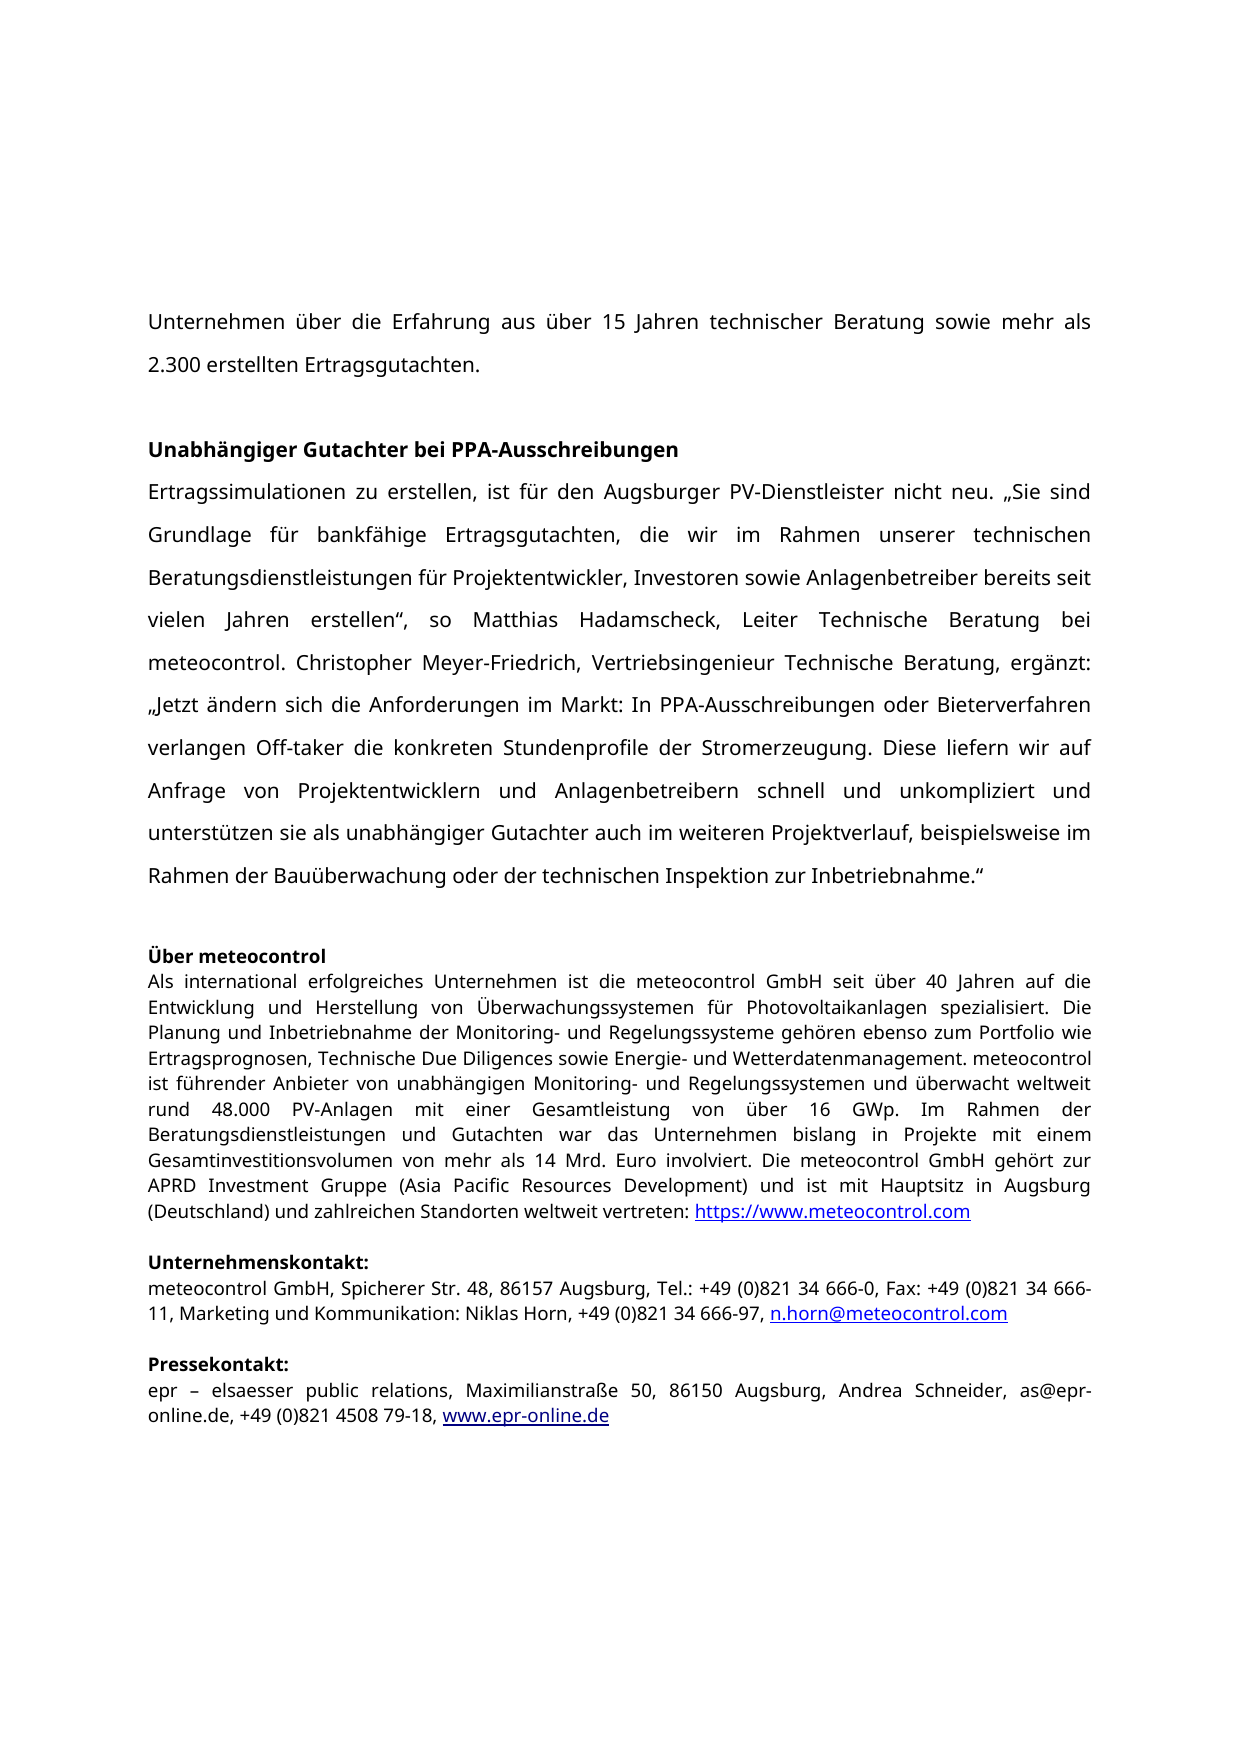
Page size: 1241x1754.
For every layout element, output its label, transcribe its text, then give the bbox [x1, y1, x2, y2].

text Über meteocontrol [148, 943, 1092, 968]
text epr – elsaesser public relations, Maximilianstraße 50, 86150 Augsburg, Andrea Schneider, as@epr-online.de, +49 (0)821 4508 79-18, www.epr-online.de [148, 1377, 1092, 1428]
text Pressekontakt: [148, 1351, 1092, 1377]
text Unabhängiger Gutachter bei PPA-Ausschreibungen [148, 435, 1092, 463]
text meteocontrol GmbH, Spicherer Str. 48, 86157 Augsburg, Tel.: +49 (0)821 34 666-0, Fax: +49 (0)821 34 666-11, Marketing und Kommunikation: Niklas Horn, +49 (0)821 34 666-97, n.horn@meteocontrol.com [148, 1275, 1092, 1326]
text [148, 307, 1092, 378]
text Unternehmenskontakt: [148, 1249, 1092, 1275]
text Als international erfolgreiches Unternehmen ist die meteocontrol GmbH seit über 40 Jahren auf die Entwicklung und Herstellung von Überwachungssystemen für Photovoltaikanlagen spezialisiert. Die Planung und Inbetriebnahme der Monitoring- und Regelungssysteme gehören ebenso zum Portfolio wie Ertragsprognosen, Technische Due Diligences sowie Energie- und Wetterdatenmanagement. meteocontrol ist führender Anbieter von unabhängigen Monitoring- und Regelungssystemen und überwacht weltweit rund 48.000 PV-Anlagen mit einer Gesamtleistung von über 16 GWp. Im Rahmen der Beratungsdienstleistungen und Gutachten war das Unternehmen bislang in Projekte mit einem Gesamtinvestitionsvolumen von mehr als 14 Mrd. Euro involviert. Die meteocontrol GmbH gehört zur APRD Investment Gruppe (Asia Pacific Resources Development) und ist mit Hauptsitz in Augsburg (Deutschland) und zahlreichen Standorten weltweit vertreten: https://www.meteocontrol.com [148, 968, 1092, 1224]
text Ertragssimulationen zu erstellen, ist für den Augsburger PV-Dienstleister nicht neu. „Sie sind Grundlage für bankfähige Ertragsgutachten, die wir im Rahmen unserer technischen Beratungsdienstleistungen für Projektentwickler, Investoren sowie Anlagenbetreiber bereits seit vielen Jahren erstellen“, so Matthias Hadamscheck, Leiter Technische Beratung bei meteocontrol. Christopher Meyer-Friedrich, Vertriebsingenieur Technische Beratung, ergänzt: „Jetzt ändern sich die Anforderungen im Markt: In PPA-Ausschreibungen oder Bieterverfahren verlangen Off-taker die konkreten Stundenprofile der Stromerzeugung. Diese liefern wir auf Anfrage von Projektentwicklern und Anlagenbetreibern schnell und unkompliziert und unterstützen sie als unabhängiger Gutachter auch im weiteren Projektverlauf, beispielsweise im Rahmen der Bauüberwachung oder der technischen Inspektion zur Inbetriebnahme.“ [148, 477, 1092, 889]
